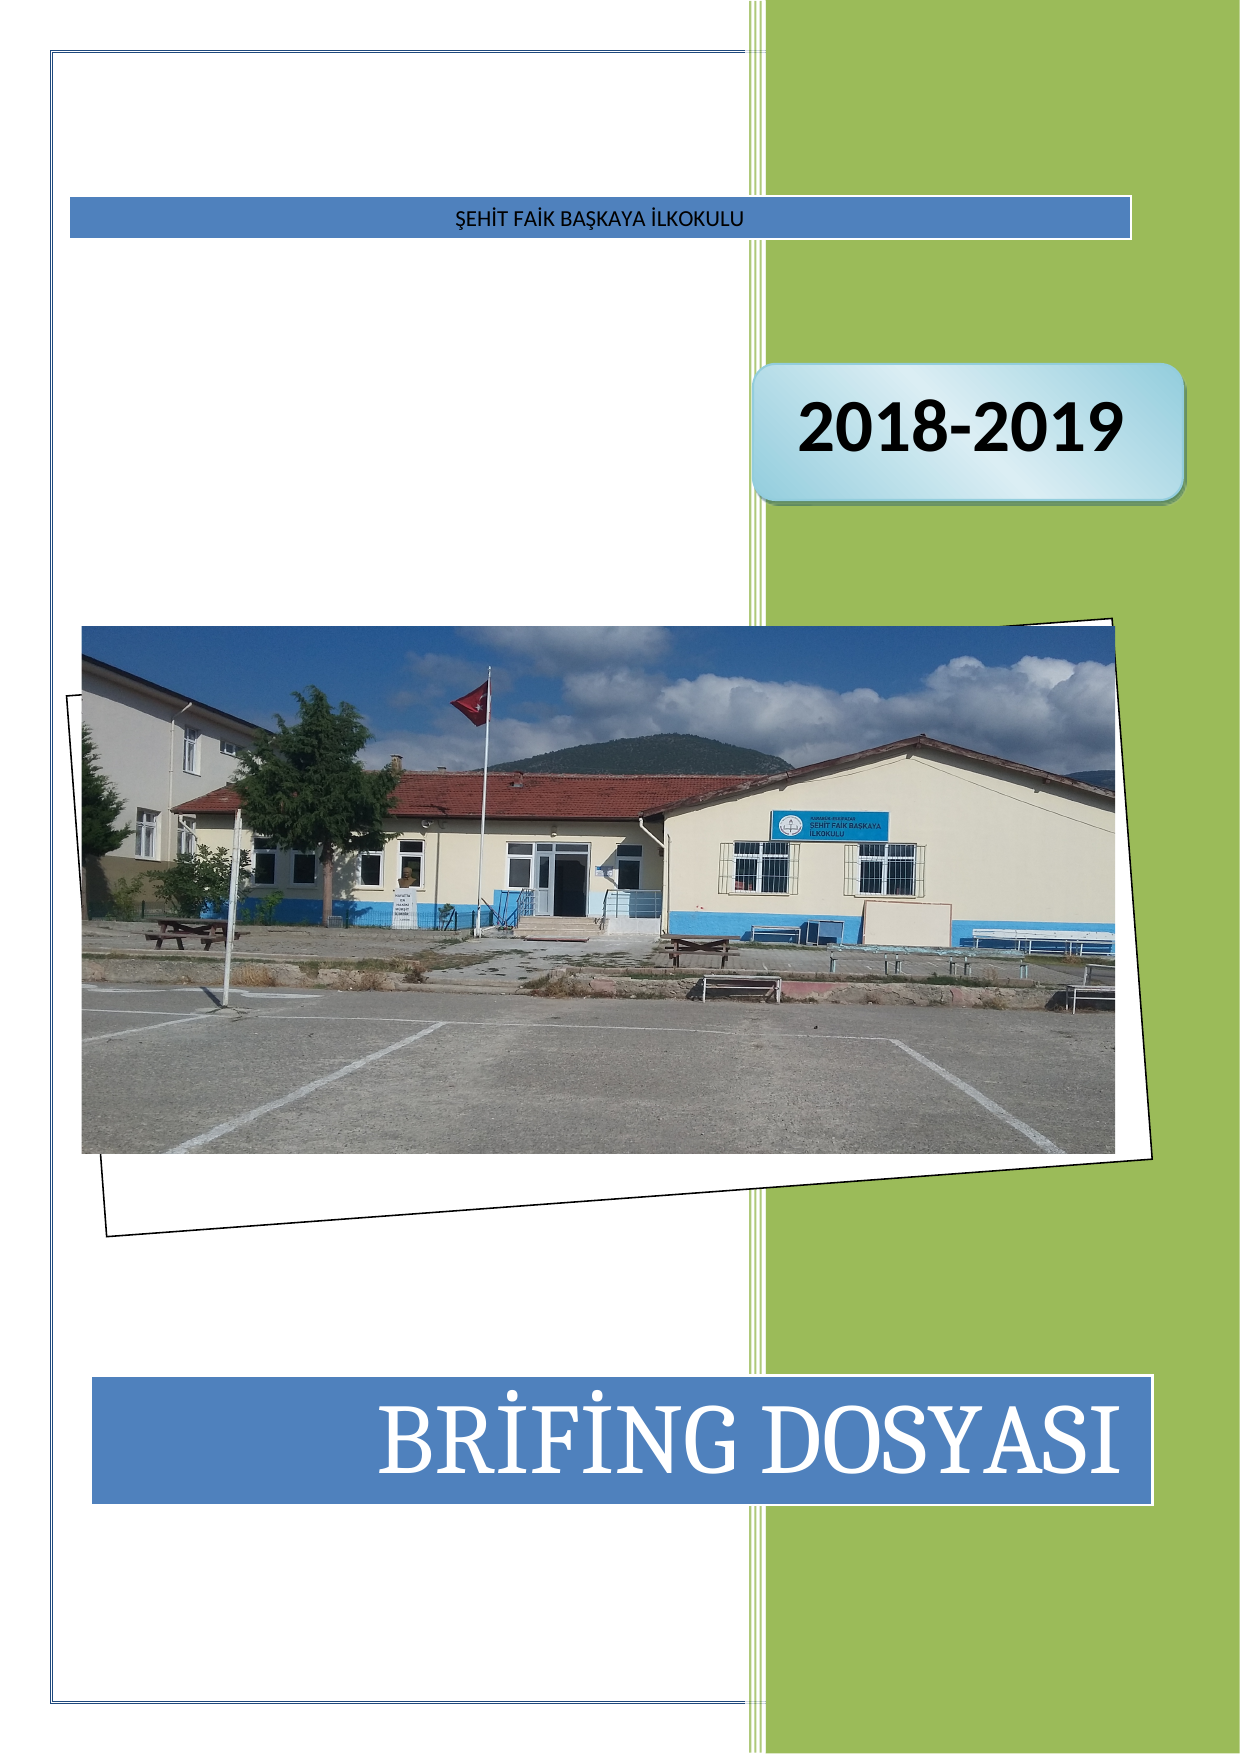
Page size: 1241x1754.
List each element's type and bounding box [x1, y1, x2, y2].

picture [81, 626, 1116, 1154]
